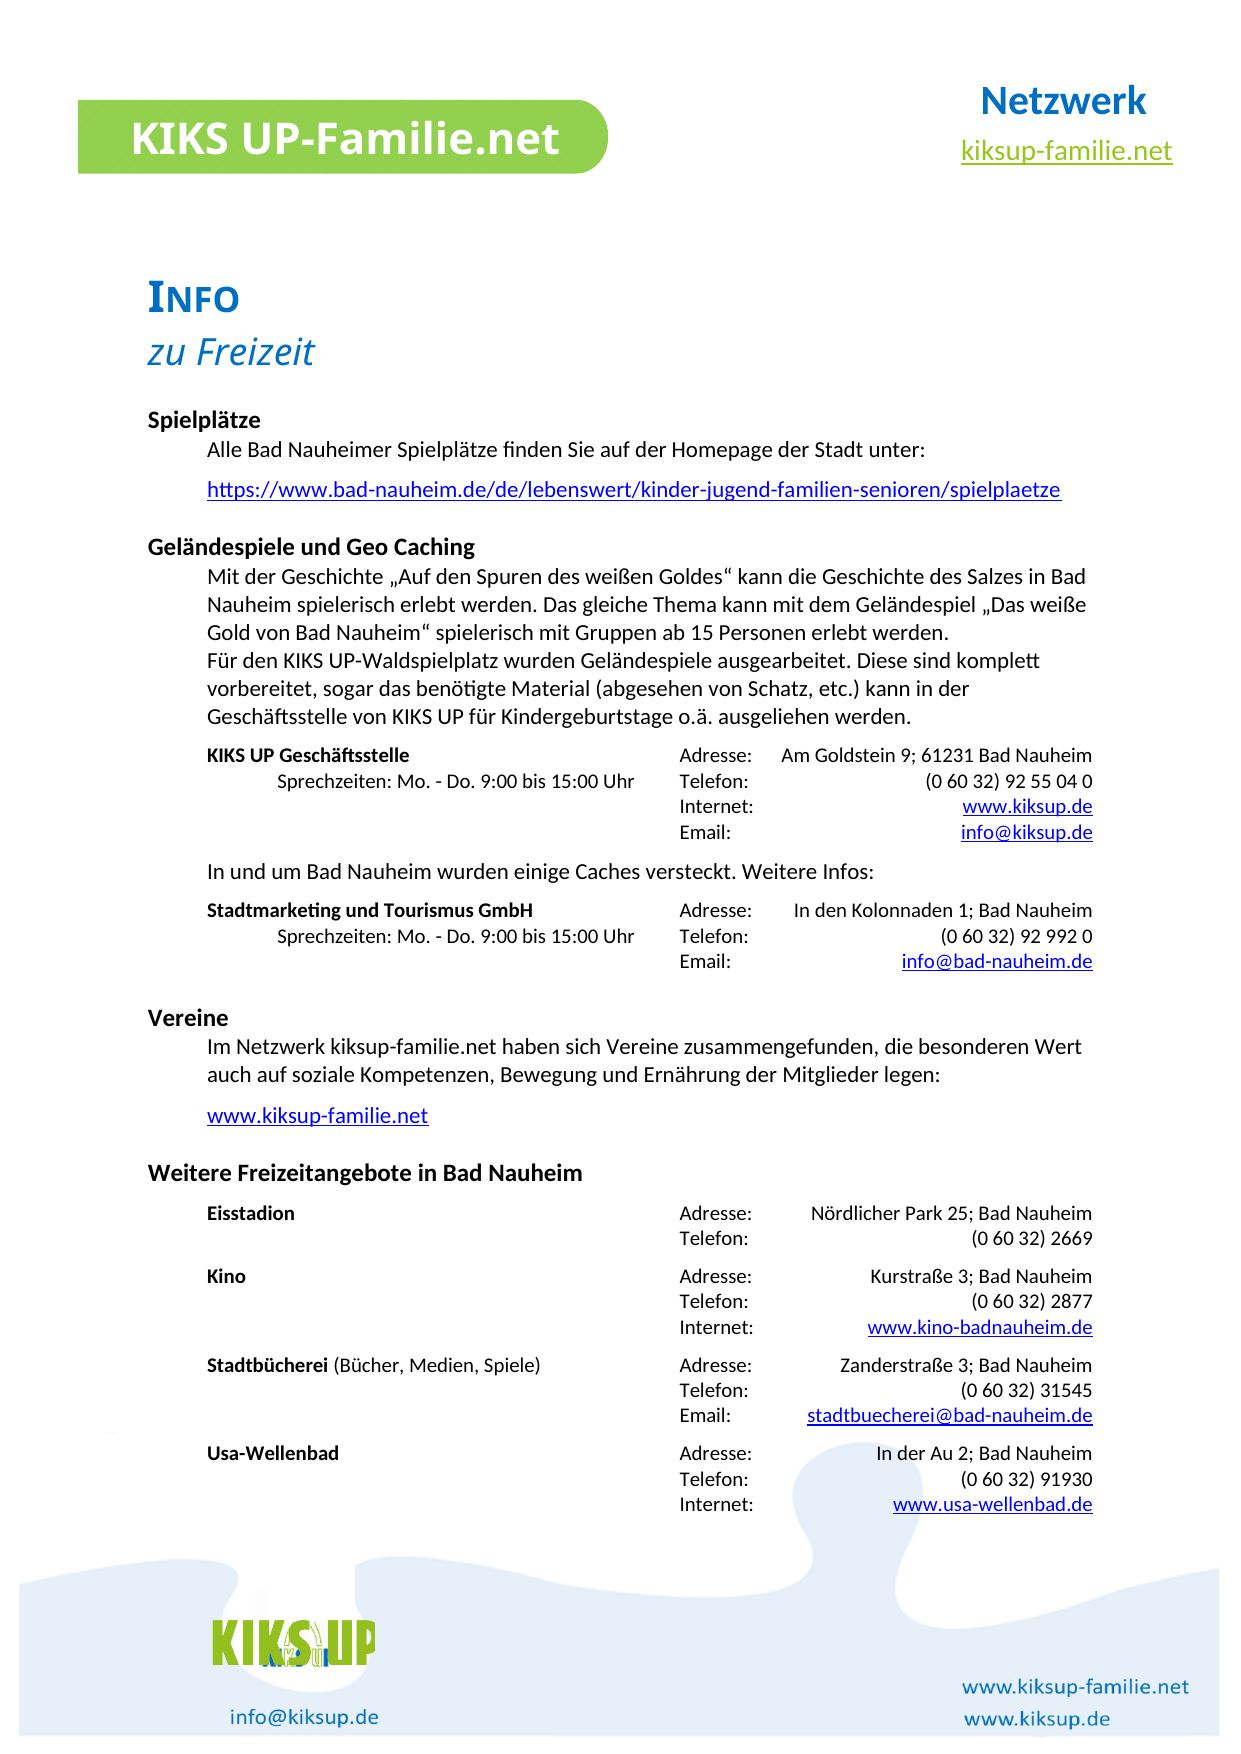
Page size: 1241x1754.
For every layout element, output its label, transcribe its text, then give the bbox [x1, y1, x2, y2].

text Telefon: (0 60 32) 2669 [207, 1225, 1092, 1251]
text Email: stadtbuecherei@bad-nauheim.de [207, 1403, 1092, 1428]
picture [0, 1431, 1241, 1754]
text Email: info@kiksup.de [207, 819, 1092, 844]
text Sprechzeiten: Mo. - Do. 9:00 bis 15:00 Uhr Telefon: (0 60 32) 92 55 04 0 [207, 768, 1092, 793]
text www.kiksup-familie.net [207, 1101, 1092, 1129]
text Usa-Wellenbad Adresse: In der Au 2; Bad Nauheim [207, 1441, 1092, 1466]
text Stadtbücherei (Bücher, Medien, Spiele) Adresse: Zanderstraße 3; Bad Nauheim [207, 1352, 1092, 1377]
text Telefon: (0 60 32) 2877 [207, 1288, 1092, 1314]
text Stadtmarketing und Tourismus GmbH Adresse: In den Kolonnaden 1; Bad Nauheim [207, 897, 1092, 923]
text zu Freizeit [148, 325, 1092, 376]
text Alle Bad Nauheimer Spielplätze finden Sie auf der Homepage der Stadt unter: [207, 435, 1092, 463]
text Sprechzeiten: Mo. - Do. 9:00 bis 15:00 Uhr Telefon: (0 60 32) 92 992 0 [207, 923, 1092, 948]
text Mit der Geschichte „Auf den Spuren des weißen Goldes“ kann die Geschichte des Salzes in Bad Nauheim spielerisch erlebt werden. Das gleiche Thema kann mit dem Geländespiel „Das weiße Gold von Bad Nauheim“ spielerisch mit Gruppen ab 15 Personen erlebt werden. [207, 562, 1092, 646]
text Email: info@bad-nauheim.de [207, 948, 1092, 974]
text https://www.bad-nauheim.de/de/lebenswert/kinder-jugend-familien-senioren/spielplaetze [207, 476, 1092, 503]
text Internet: www.kino-badnauheim.de [207, 1314, 1092, 1339]
text Kino Adresse: Kurstraße 3; Bad Nauheim [207, 1263, 1092, 1288]
text Telefon: (0 60 32) 31545 [207, 1377, 1092, 1403]
text Internet: www.kiksup.de [207, 793, 1092, 819]
text Spielplätze [148, 404, 1092, 435]
text Im Netzwerk kiksup-familie.net haben sich Vereine zusammengefunden, die besonderen Wert auch auf soziale Kompetenzen, Bewegung und Ernährung der Mitglieder legen: [207, 1032, 1092, 1088]
text Für den KIKS UP-Waldspielplatz wurden Geländespiele ausgearbeitet. Diese sind komplett vorbereitet, sogar das benötigte Material (abgesehen von Schatz, etc.) kann in der Geschäftsstelle von KIKS UP für Kindergeburtstage o.ä. ausgeliehen werden. [207, 646, 1092, 730]
text Telefon: (0 60 32) 91930 [207, 1466, 1092, 1491]
text Vereine [148, 1002, 1092, 1032]
text In und um Bad Nauheim wurden einige Caches versteckt. Weitere Infos: [207, 857, 1092, 885]
text Geländespiele und Geo Caching [148, 532, 1092, 562]
text KIKS UP Geschäftsstelle Adresse: Am Goldstein 9; 61231 Bad Nauheim [207, 743, 1092, 768]
text Eisstadion Adresse: Nördlicher Park 25; Bad Nauheim [207, 1200, 1092, 1225]
text Weitere Freizeitangebote in Bad Nauheim [148, 1157, 1092, 1187]
text Internet: www.usa-wellenbad.de [207, 1491, 1092, 1517]
text Info [148, 266, 1092, 325]
